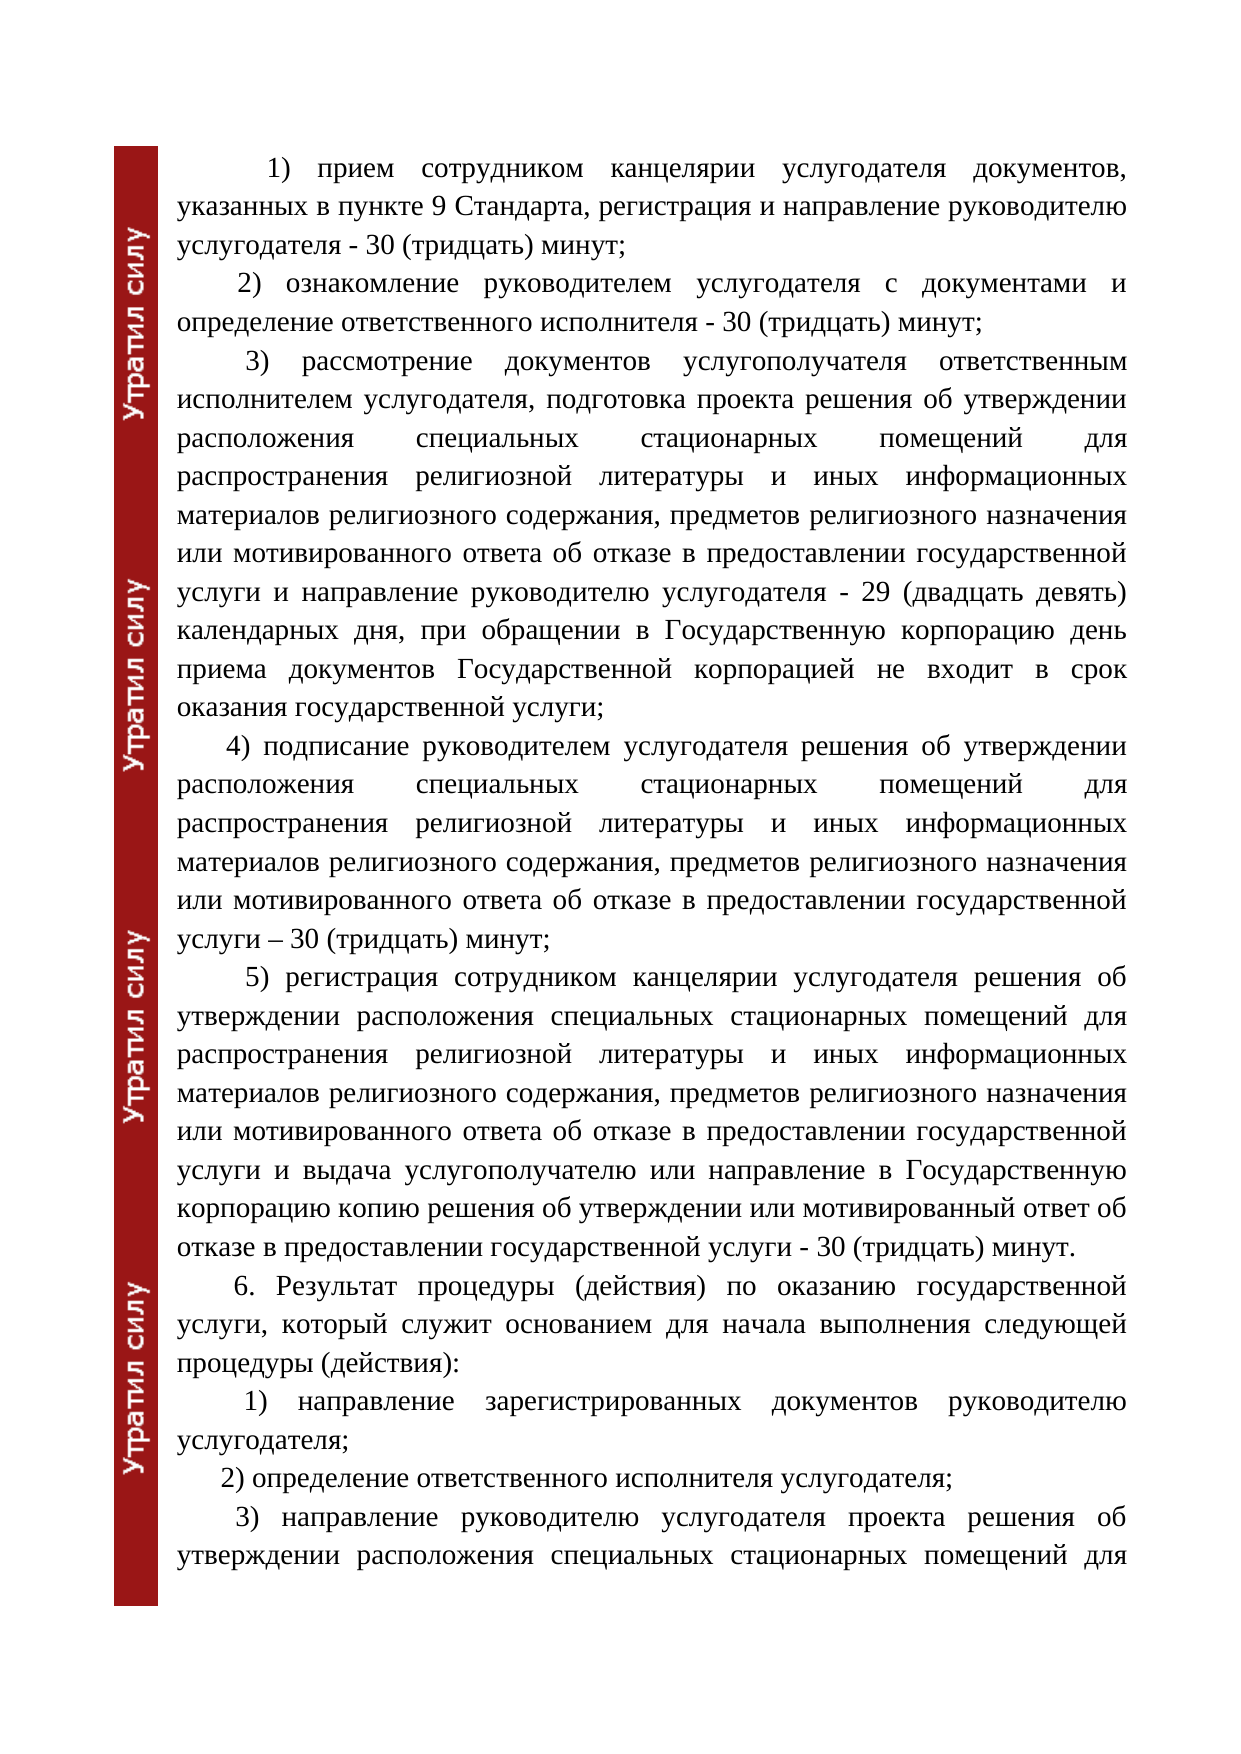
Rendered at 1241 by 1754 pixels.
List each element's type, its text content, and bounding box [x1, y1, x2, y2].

picture [114, 1494, 158, 1499]
picture [114, 146, 158, 150]
text 2) определение ответственного исполнителя услугодателя; [112, 1460, 1128, 1494]
text 3) рассмотрение документов услугополучателя ответственным исполнителем услугодателя, подготовка проекта решения об утверждении расположения специальных стационарных помещений для распространения религиозной литературы и иных информационных материалов религиозного содержания, предметов религиозного назначения или мотивированного ответа об отказе в предоставлении государственной услуги и направление руководителю услугодателя - 29 (двадцать девять) календарных дня, при обращении в Государственную корпорацию день приема документов Государственной корпорацией не входит в срок оказания государственной услуги; [112, 343, 1128, 723]
text 5) регистрация сотрудником канцелярии услугодателя решения об утверждении расположения специальных стационарных помещений для распространения религиозной литературы и иных информационных материалов религиозного содержания, предметов религиозного назначения или мотивированного ответа об отказе в предоставлении государственной услуги и выдача услугополучателю или направление в Государственную корпорацию копию решения об утверждении или мотивированный ответ об отказе в предоставлении государственной услуги - 30 (тридцать) минут. [112, 959, 1128, 1263]
picture [114, 1263, 158, 1268]
picture [114, 1571, 158, 1606]
picture [114, 338, 158, 343]
text 1) прием сотрудником канцелярии услугодателя документов, указанных в пункте 9 Стандарта, регистрация и направление руководителю услугодателя - 30 (тридцать) минут; [112, 150, 1128, 261]
picture [114, 1455, 158, 1460]
text 6. Результат процедуры (действия) по оказанию государственной услуги, который служит основанием для начала выполнения следующей процедуры (действия): [112, 1268, 1128, 1378]
picture [114, 954, 158, 959]
text 2) ознакомление руководителем услугодателя с документами и определение ответственного исполнителя - 30 (тридцать) минут; [112, 266, 1128, 338]
text 1) направление зарегистрированных документов руководителю услугодателя; [112, 1383, 1128, 1455]
text 4) подписание руководителем услугодателя решения об утверждении расположения специальных стационарных помещений для распространения религиозной литературы и иных информационных материалов религиозного содержания, предметов религиозного назначения или мотивированного ответа об отказе в предоставлении государственной услуги – 30 (тридцать) минут; [112, 728, 1128, 954]
picture [114, 723, 158, 728]
picture [114, 261, 158, 266]
picture [114, 1378, 158, 1383]
